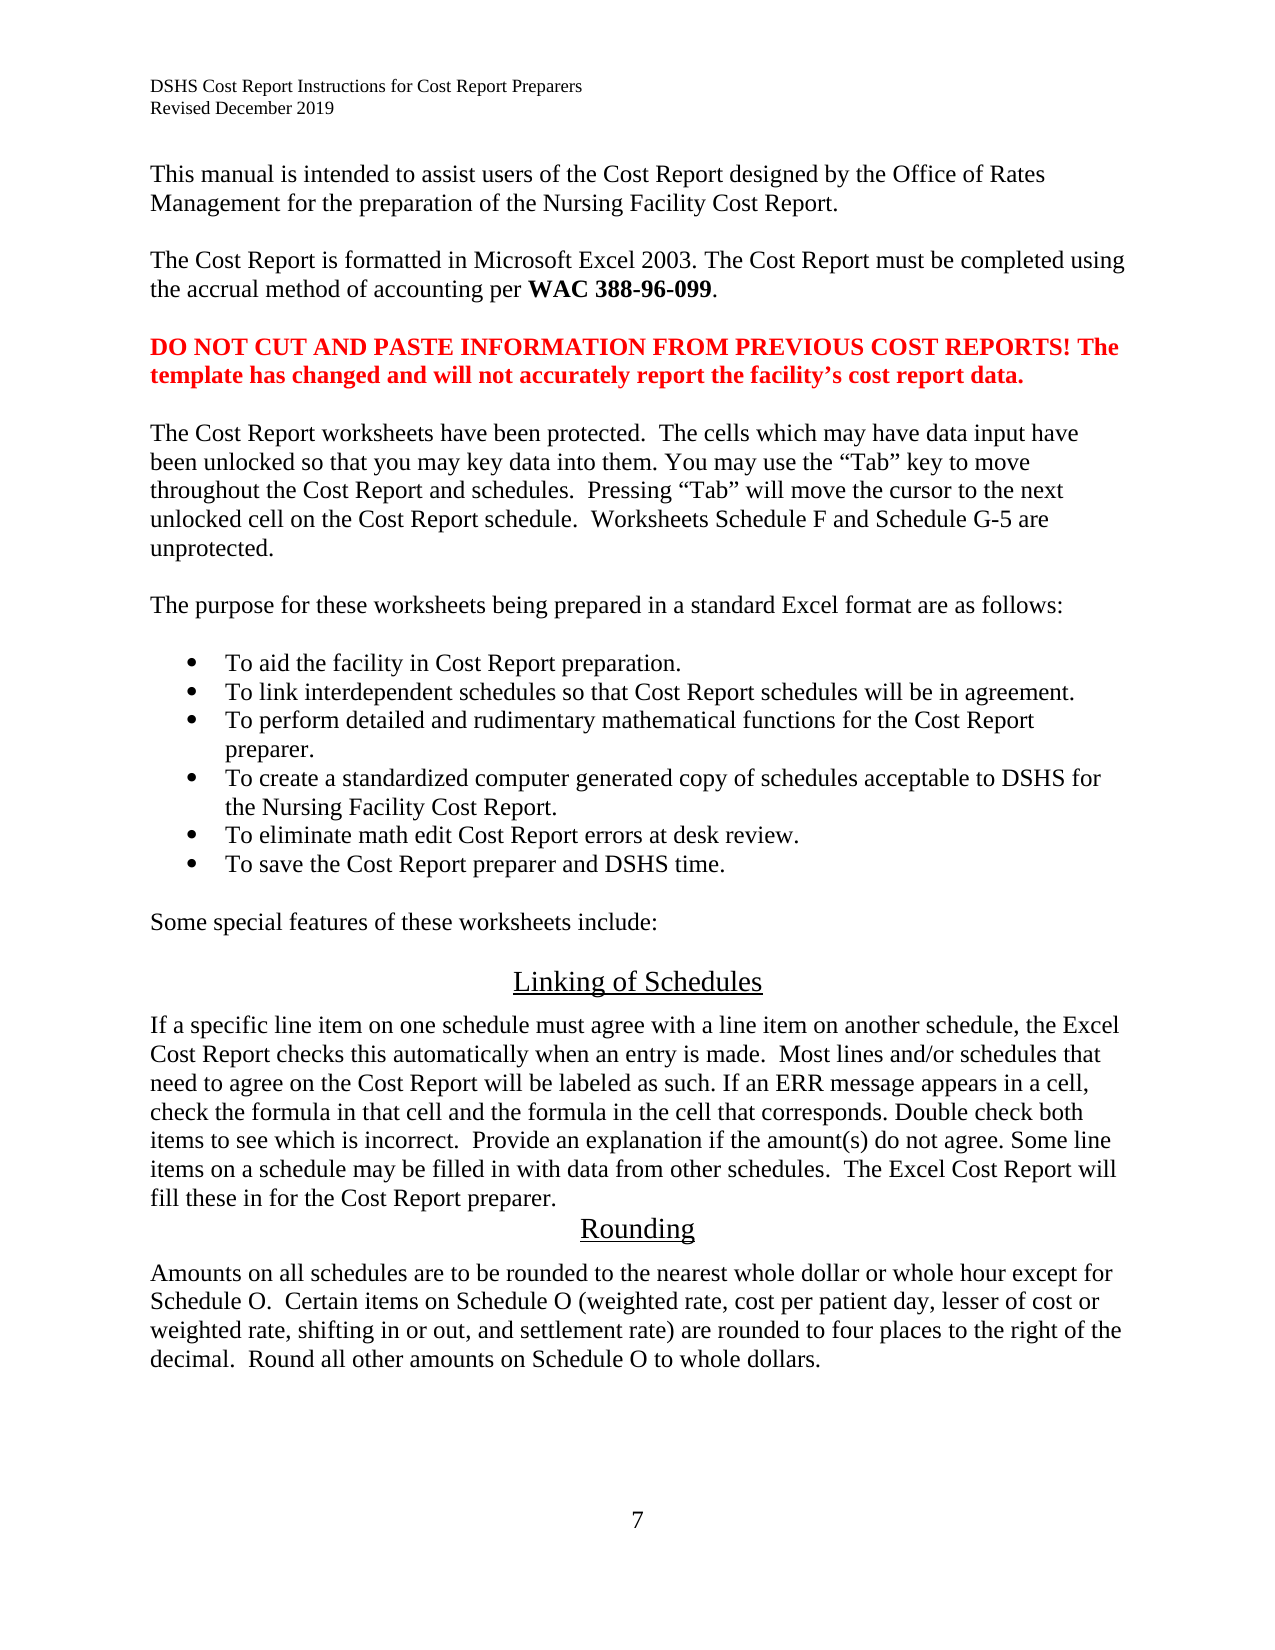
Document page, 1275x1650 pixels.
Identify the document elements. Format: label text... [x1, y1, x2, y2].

text If a specific line item on one schedule must agree with a line item on another schedule, the Excel Cost Report checks this automatically when an entry is made. Most lines and/or schedules that need to agree on the Cost Report will be labeled as such. If an ERR message appears in a cell, check the formula in that cell and the formula in the cell that corresponds. Double check both items to see which is incorrect. Provide an explanation if the amount(s) do not agree. Some line items on a schedule may be filled in with data from other schedules. The Excel Cost Report will fill these in for the Cost Report preparer. [150, 1010, 1125, 1212]
list Amounts on all schedules are to be rounded to the nearest whole dollar or whole hour except for Schedule O. Certain items on Schedule O (weighted rate, cost per patient day, lesser of cost or weighted rate, shifting in or out, and settlement rate) are rounded to four places to the right of the decimal. Round all other amounts on Schedule O to whole dollars. [150, 1258, 1125, 1373]
list To perform detailed and rudimentary mathematical functions for the Cost Report preparer. [187, 706, 1125, 763]
text DO NOT CUT AND PASTE INFORMATION FROM PREVIOUS COST REPORTS! The template has changed and will not accurately report the facility’s cost report data. [150, 332, 1125, 389]
text The Cost Report worksheets have been protected. The cells which may have data input have been unlocked so that you may key data into them. You may use the “Tab” key to move throughout the Cost Report and schedules. Pressing “Tab” will move the cursor to the next unlocked cell on the Cost Report schedule. Worksheets Schedule F and Schedule G-5 are unprotected. [150, 418, 1125, 562]
list To link interdependent schedules so that Cost Report schedules will be in agreement. [187, 677, 1125, 706]
text The Cost Report is formatted in Microsoft Excel 2003. The Cost Report must be completed using the accrual method of accounting per WAC 388-96-099. [150, 246, 1125, 303]
subtitle Rounding [150, 1212, 1125, 1245]
list To eliminate math edit Cost Report errors at desk review. [187, 821, 1125, 849]
text Some special features of these worksheets include: [150, 907, 1125, 936]
text The purpose for these worksheets being prepared in a standard Excel format are as follows: [150, 591, 1125, 619]
list To aid the facility in Cost Report preparation. [187, 648, 1125, 677]
list To save the Cost Report preparer and DSHS time. [187, 849, 1125, 878]
list To create a standardized computer generated copy of schedules acceptable to DSHS for the Nursing Facility Cost Report. [187, 763, 1125, 821]
text This manual is intended to assist users of the Cost Report designed by the Office of Rates Management for the preparation of the Nursing Facility Cost Report. [150, 159, 1125, 217]
subtitle Linking of Schedules [150, 964, 1125, 998]
